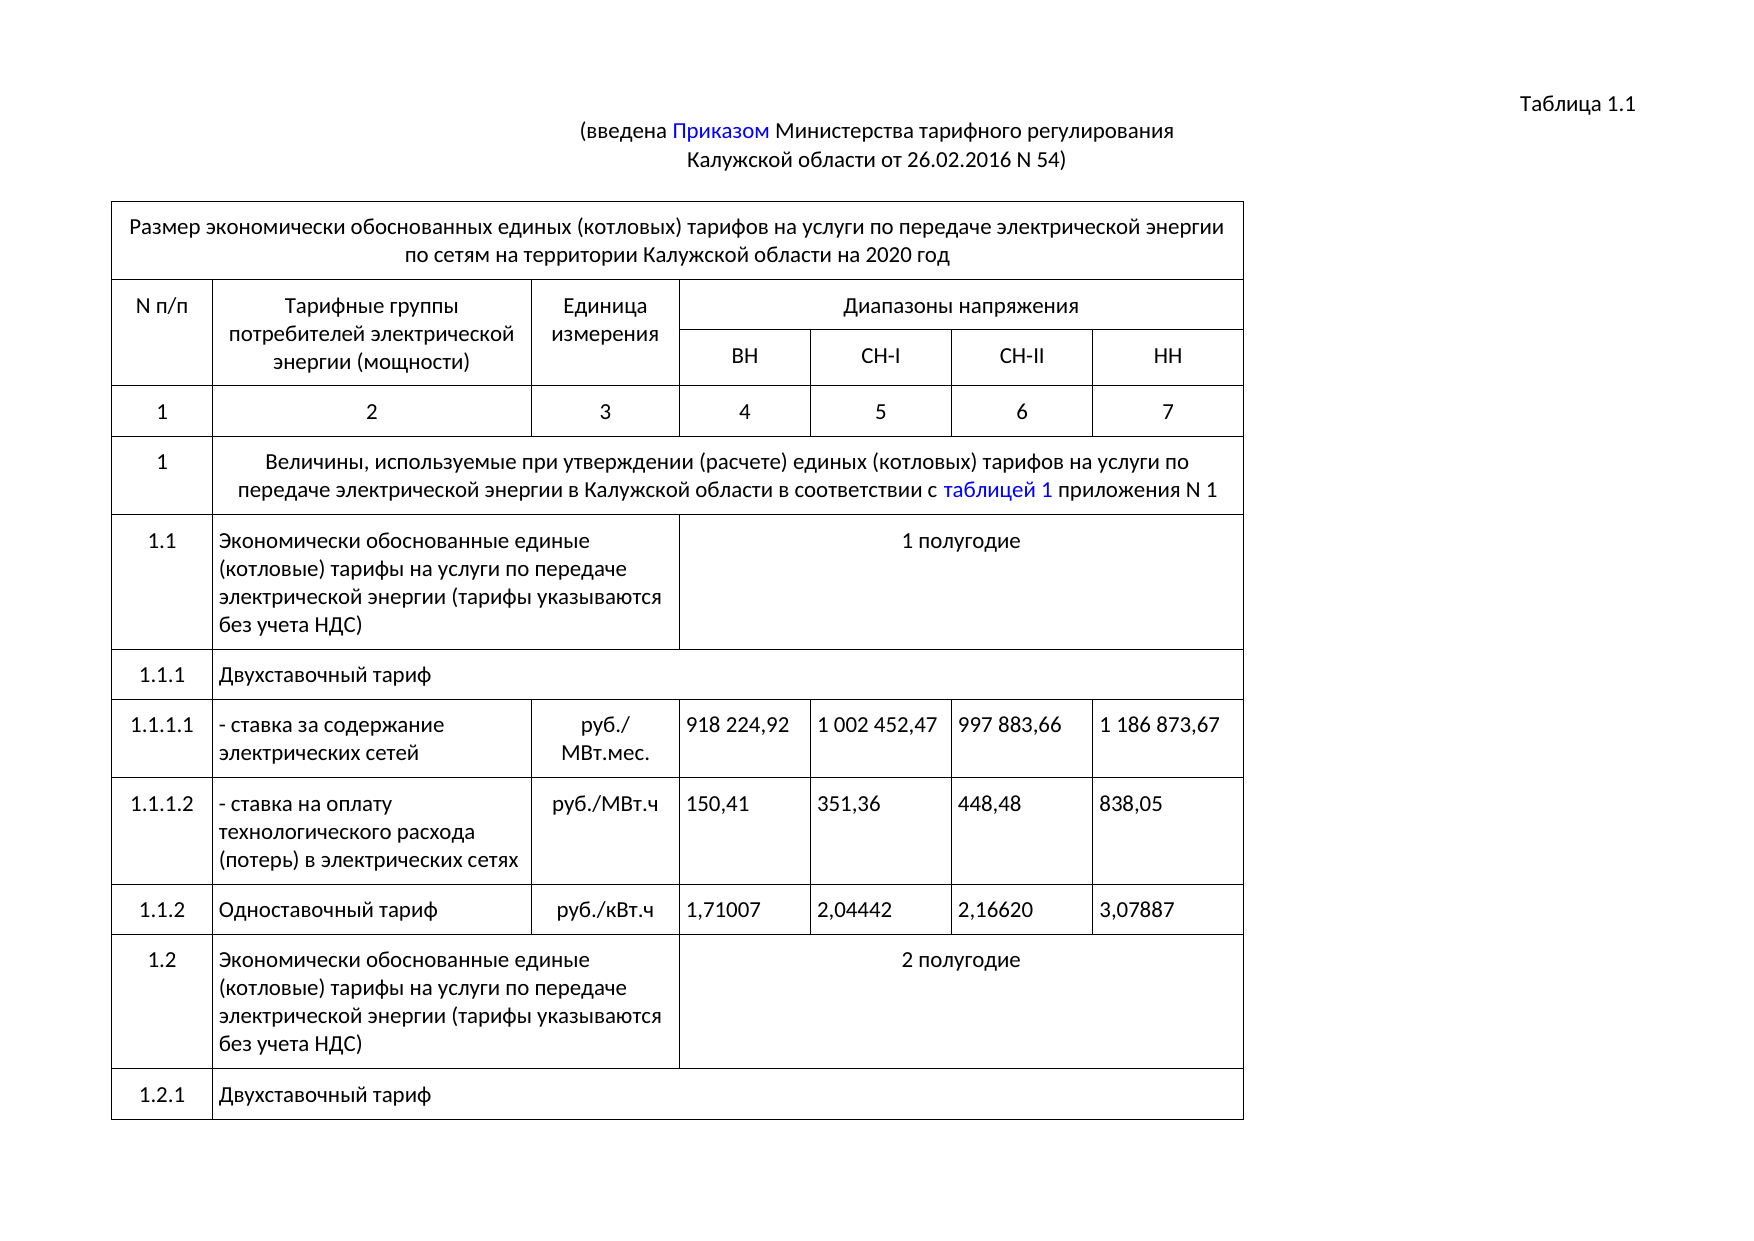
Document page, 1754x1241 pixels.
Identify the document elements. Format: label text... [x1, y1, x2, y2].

table_cell - ставка на оплату технологического расхода (потерь) в электрических сетях [213, 778, 531, 883]
table_cell 351,36 [811, 778, 951, 883]
table_cell 3 [532, 386, 679, 436]
table_cell 1 полугодие [680, 515, 1243, 648]
table_cell Единица измерения [532, 280, 679, 385]
table_cell 1 186 873,67 [1093, 700, 1243, 777]
table_cell Тарифные группы потребителей электрической энергии (мощности) [213, 280, 531, 385]
table_cell - ставка за содержание электрических сетей [213, 700, 531, 777]
table_cell руб./МВт.ч [532, 778, 679, 883]
table_header Размер экономически обоснованных единых (котловых) тарифов на услуги по передаче электрической энергии по сетям на территории Калужской области на 2020 год [112, 202, 1243, 279]
table_cell Двухставочный тариф [213, 1069, 1243, 1118]
table_cell Двухставочный тариф [213, 650, 1243, 699]
table_cell НН [1093, 330, 1243, 385]
table_cell 1.2.1 [112, 1069, 212, 1118]
table_cell 2 [213, 386, 531, 436]
table_cell Экономически обоснованные единые (котловые) тарифы на услуги по передаче электрической энергии (тарифы указываются без учета НДС) [213, 935, 679, 1068]
table_cell 1 002 452,47 [811, 700, 951, 777]
table_cell 1 [112, 386, 212, 436]
table_cell 2 полугодие [680, 935, 1243, 1068]
table_cell Одноставочный тариф [213, 885, 531, 934]
text Таблица 1.1 [118, 89, 1636, 117]
text Калужской области от 26.02.2016 N 54) [118, 145, 1636, 173]
table_cell 1.2 [112, 935, 212, 1068]
table_cell Диапазоны напряжения [680, 280, 1243, 329]
table_cell 997 883,66 [952, 700, 1092, 777]
table_cell 1.1 [112, 515, 212, 648]
table_cell 448,48 [952, 778, 1092, 883]
table_cell 150,41 [680, 778, 810, 883]
text (введена Приказом Министерства тарифного регулирования [118, 117, 1636, 145]
table_cell СН-I [811, 330, 951, 385]
table_cell руб./МВт.мес. [532, 700, 679, 777]
table_cell 1.1.1.2 [112, 778, 212, 883]
table_cell 1 [112, 437, 212, 514]
table_cell ВН [680, 330, 810, 385]
table_cell 3,07887 [1093, 885, 1243, 934]
table_cell 918 224,92 [680, 700, 810, 777]
table_cell 1,71007 [680, 885, 810, 934]
table_cell Величины, используемые при утверждении (расчете) единых (котловых) тарифов на услуги по передаче электрической энергии в Калужской области в соответствии с таблицей 1 приложения N 1 [213, 437, 1243, 514]
table_cell 4 [680, 386, 810, 436]
table_cell Экономически обоснованные единые (котловые) тарифы на услуги по передаче электрической энергии (тарифы указываются без учета НДС) [213, 515, 679, 648]
table_cell 2,04442 [811, 885, 951, 934]
table_cell 1.1.1 [112, 650, 212, 699]
table_cell СН-II [952, 330, 1092, 385]
table_cell 7 [1093, 386, 1243, 436]
table_cell 1.1.2 [112, 885, 212, 934]
table_cell 2,16620 [952, 885, 1092, 934]
table_cell N п/п [112, 280, 212, 385]
table_cell 6 [952, 386, 1092, 436]
table_cell 1.1.1.1 [112, 700, 212, 777]
table_cell руб./кВт.ч [532, 885, 679, 934]
table_cell 5 [811, 386, 951, 436]
table_cell 838,05 [1093, 778, 1243, 883]
